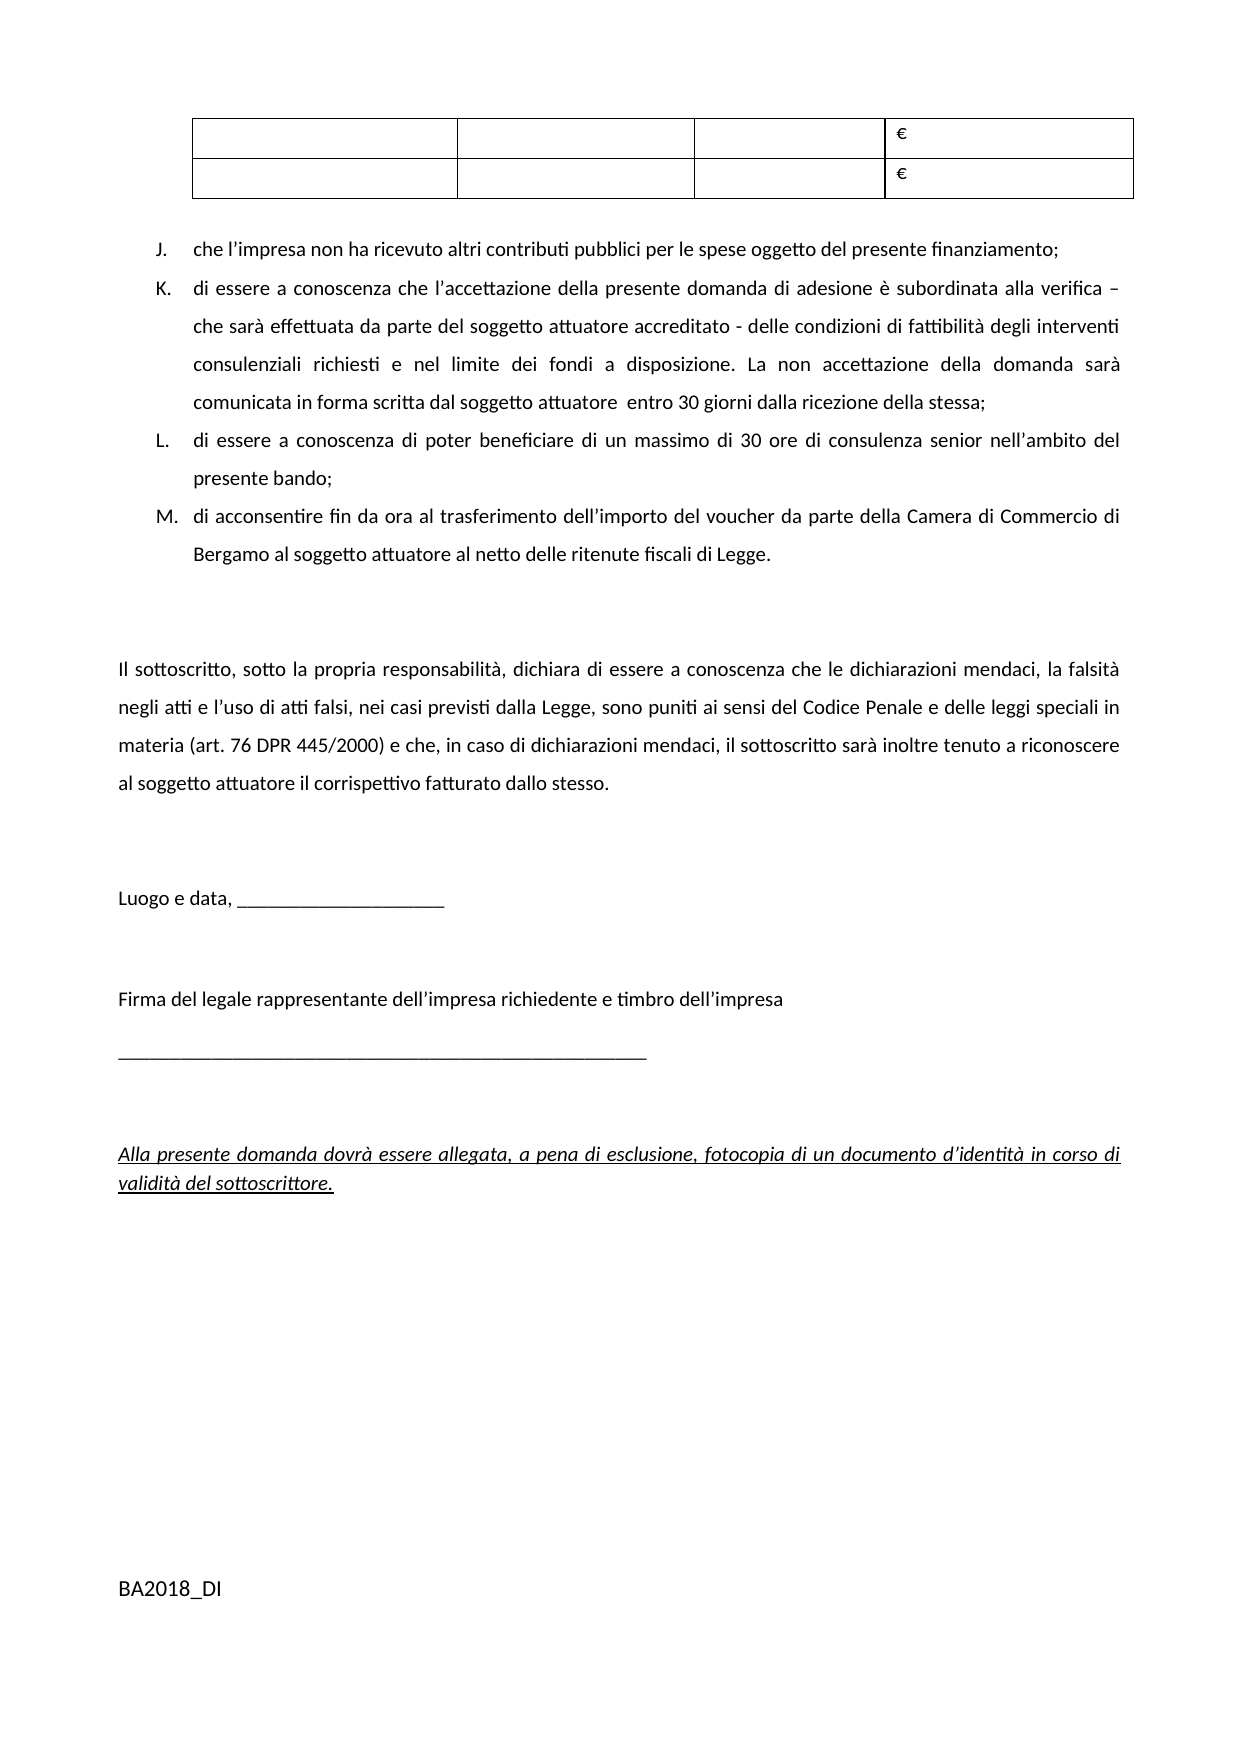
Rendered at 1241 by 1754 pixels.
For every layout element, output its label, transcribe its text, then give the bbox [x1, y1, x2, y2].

table_cell [193, 159, 457, 197]
table_cell € [886, 159, 1133, 197]
text Luogo e data, ____________________ [118, 885, 1122, 910]
list di essere a conoscenza di poter beneficiare di un massimo di 30 ore di consulenza senior nell’ambito del presente bando; [156, 427, 1122, 491]
table_cell [695, 159, 884, 197]
table_cell [458, 119, 694, 158]
table_cell € [886, 119, 1133, 158]
text Alla presente domanda dovrà essere allegata, a pena di esclusione, fotocopia di un documento d’identità in corso di validità del sottoscrittore. [118, 1141, 1122, 1196]
list che l’impresa non ha ricevuto altri contributi pubblici per le spese oggetto del presente finanziamento; [156, 237, 1122, 262]
table_cell [193, 119, 457, 158]
text Il sottoscritto, sotto la propria responsabilità, dichiara di essere a conoscenza che le dichiarazioni mendaci, la falsità negli atti e l’uso di atti falsi, nei casi previsti dalla Legge, sono puniti ai sensi del Codice Penale e delle leggi speciali in materia (art. 76 DPR 445/2000) e che, in caso di dichiarazioni mendaci, il sottoscritto sarà inoltre tenuto a riconoscere al soggetto attuatore il corrispettivo fatturato dallo stesso. [118, 656, 1122, 796]
table_cell [695, 119, 884, 158]
text Firma del legale rappresentante dell’impresa richiedente e timbro dell’impresa ___________________________________________________ [118, 986, 1122, 1063]
list di acconsentire fin da ora al trasferimento dell’importo del voucher da parte della Camera di Commercio di Bergamo al soggetto attuatore al netto delle ritenute fiscali di Legge. [156, 503, 1122, 567]
list di essere a conoscenza che l’accettazione della presente domanda di adesione è subordinata alla verifica – che sarà effettuata da parte del soggetto attuatore accreditato - delle condizioni di fattibilità degli interventi consulenziali richiesti e nel limite dei fondi a disposizione. La non accettazione della domanda sarà comunicata in forma scritta dal soggetto attuatore entro 30 giorni dalla ricezione della stessa; [156, 275, 1122, 414]
table_cell [458, 159, 694, 197]
